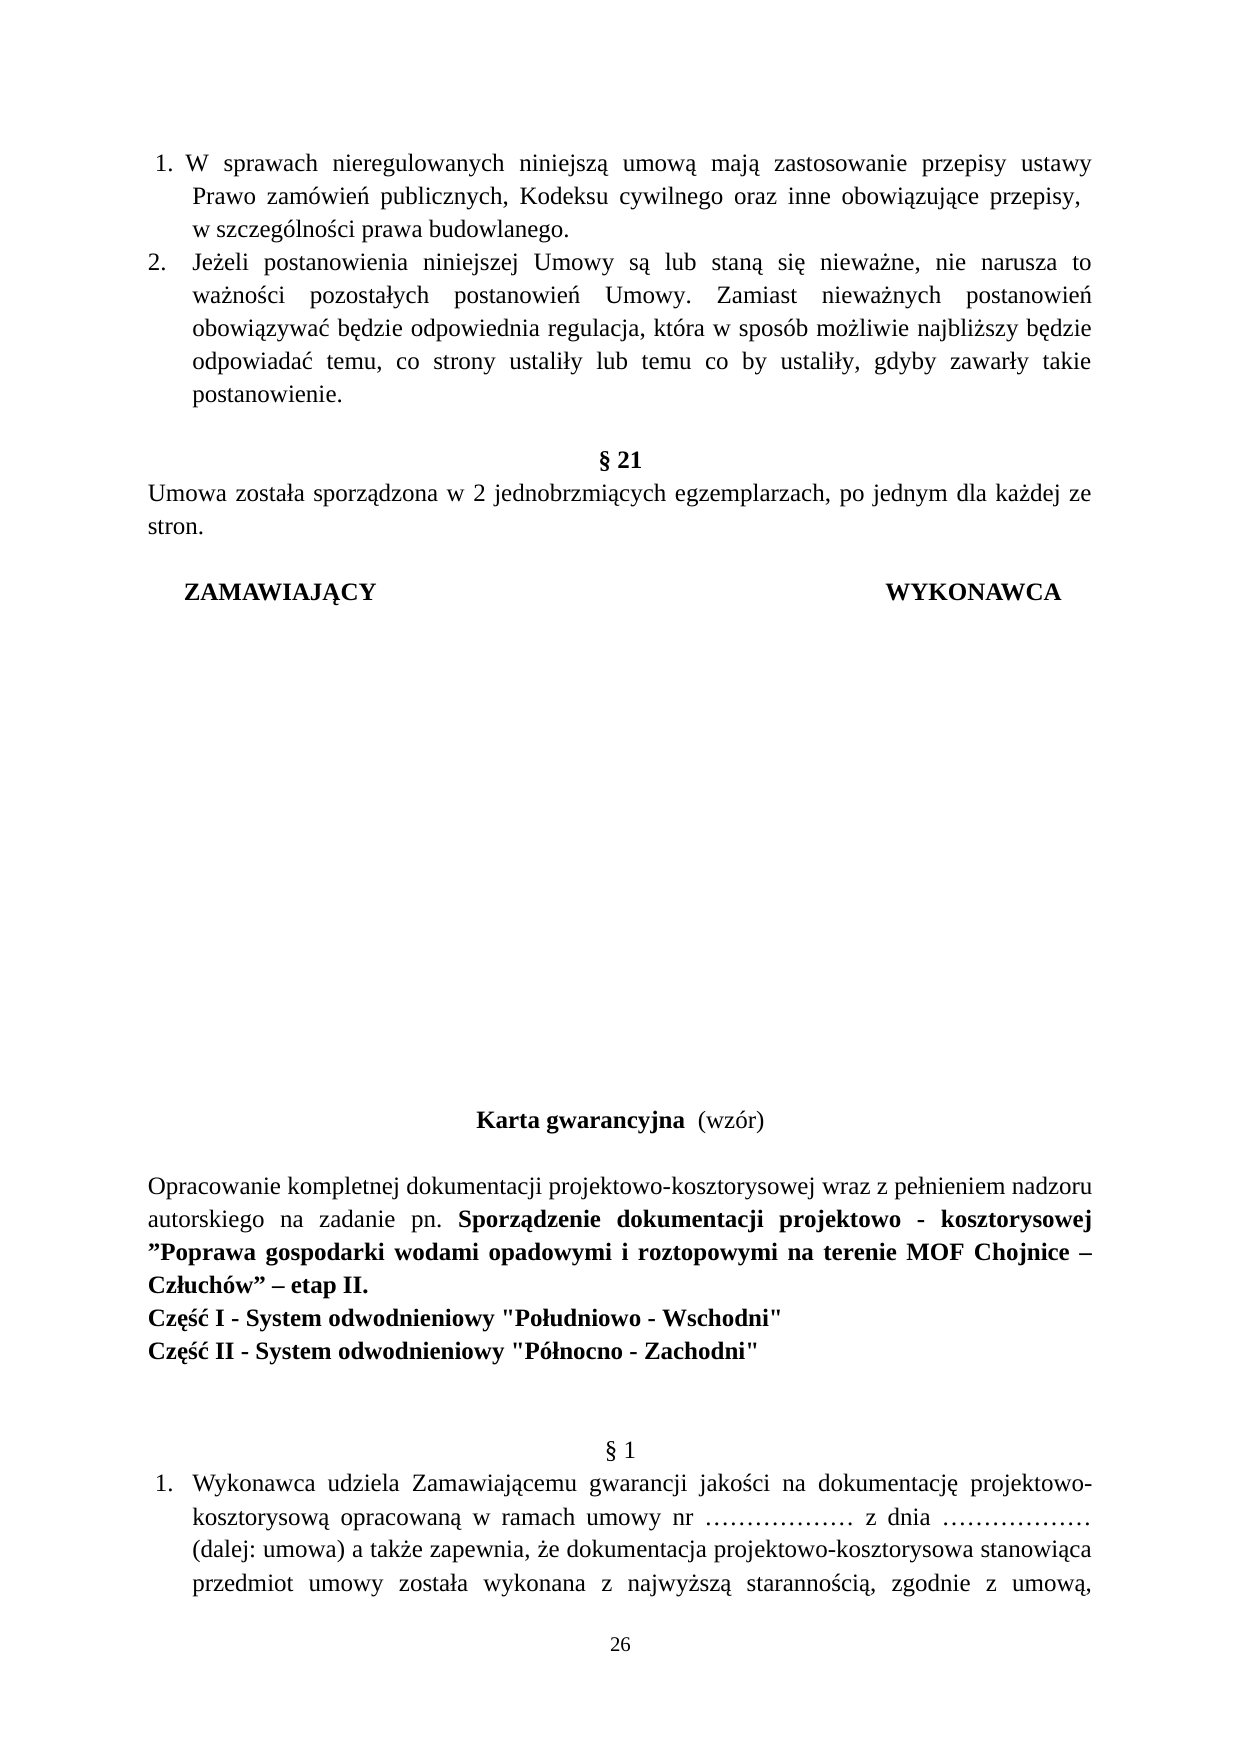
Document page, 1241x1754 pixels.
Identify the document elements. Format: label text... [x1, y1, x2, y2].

text Część I - System odwodnieniowy "Południowo - Wschodni" [148, 1303, 1093, 1332]
text § 1 [148, 1436, 1093, 1464]
text ZAMAWIAJĄCY WYKONAWCA [183, 577, 1072, 606]
text Część II - System odwodnieniowy "Północno - Zachodni" [148, 1336, 1093, 1365]
list W sprawach nieregulowanych niniejszą umową mają zastosowanie przepisy ustawy Prawo zamówień publicznych, Kodeksu cywilnego oraz inne obowiązujące przepisy, w szczególności prawa budowlanego. [154, 148, 1093, 242]
text § 21 [148, 445, 1093, 474]
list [154, 1468, 1093, 1596]
text Opracowanie kompletnej dokumentacji projektowo-kosztorysowej wraz z pełnieniem nadzoru autorskiego na zadanie pn. Sporządzenie dokumentacji projektowo - kosztorysowej ”Poprawa gospodarki wodami opadowymi i roztopowymi na terenie MOF Chojnice – Człuchów” – etap II. [148, 1171, 1093, 1299]
text Umowa została sporządzona w 2 jednobrzmiących egzemplarzach, po jednym dla każdej ze stron. [148, 478, 1093, 540]
list Jeżeli postanowienia niniejszej Umowy są lub staną się nieważne, nie narusza to ważności pozostałych postanowień Umowy. Zamiast nieważnych postanowień obowiązywać będzie odpowiednia regulacja, która w sposób możliwie najbliższy będzie odpowiadać temu, co strony ustaliły lub temu co by ustaliły, gdyby zawarły takie postanowienie. [148, 247, 1093, 408]
text Karta gwarancyjna (wzór) [148, 1105, 1093, 1134]
